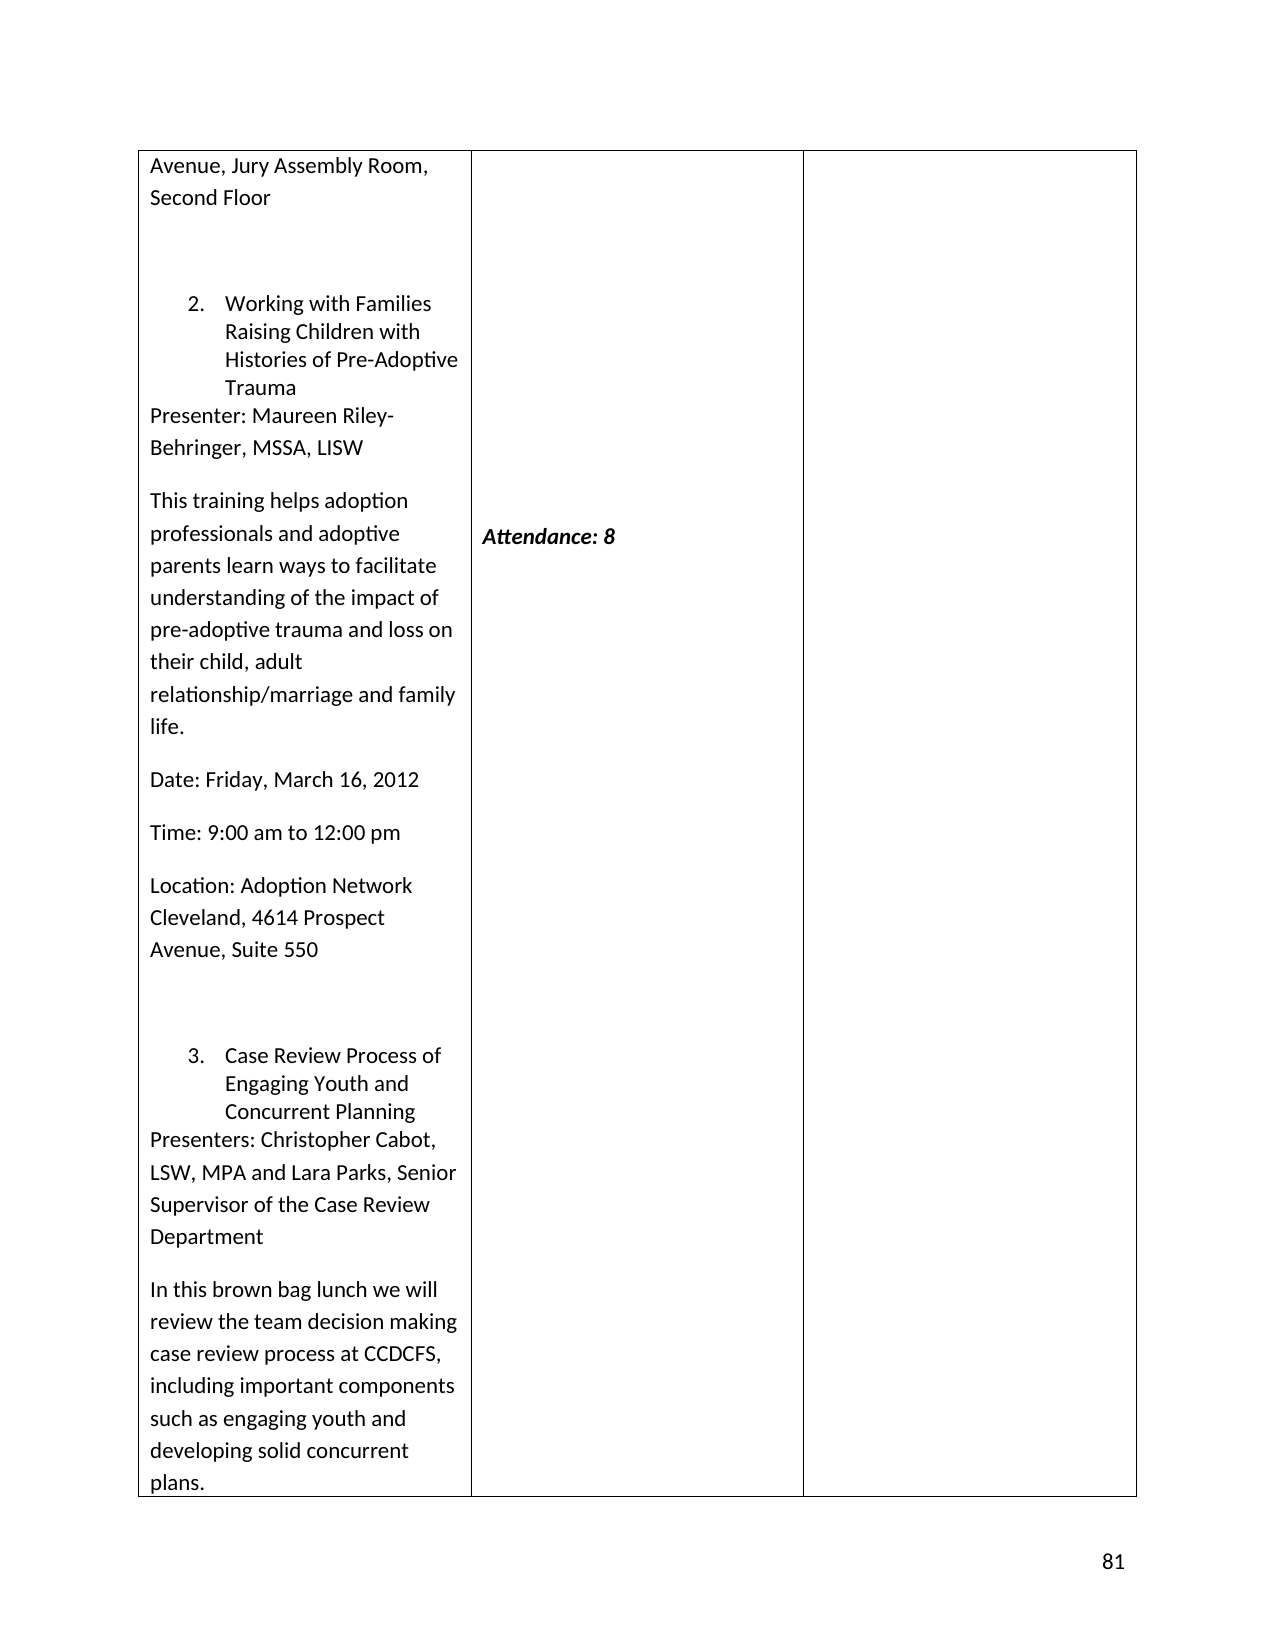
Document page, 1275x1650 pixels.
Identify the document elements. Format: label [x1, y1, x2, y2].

table_cell [139, 151, 471, 1496]
table_cell [804, 151, 1136, 1496]
table_cell [472, 151, 803, 1496]
